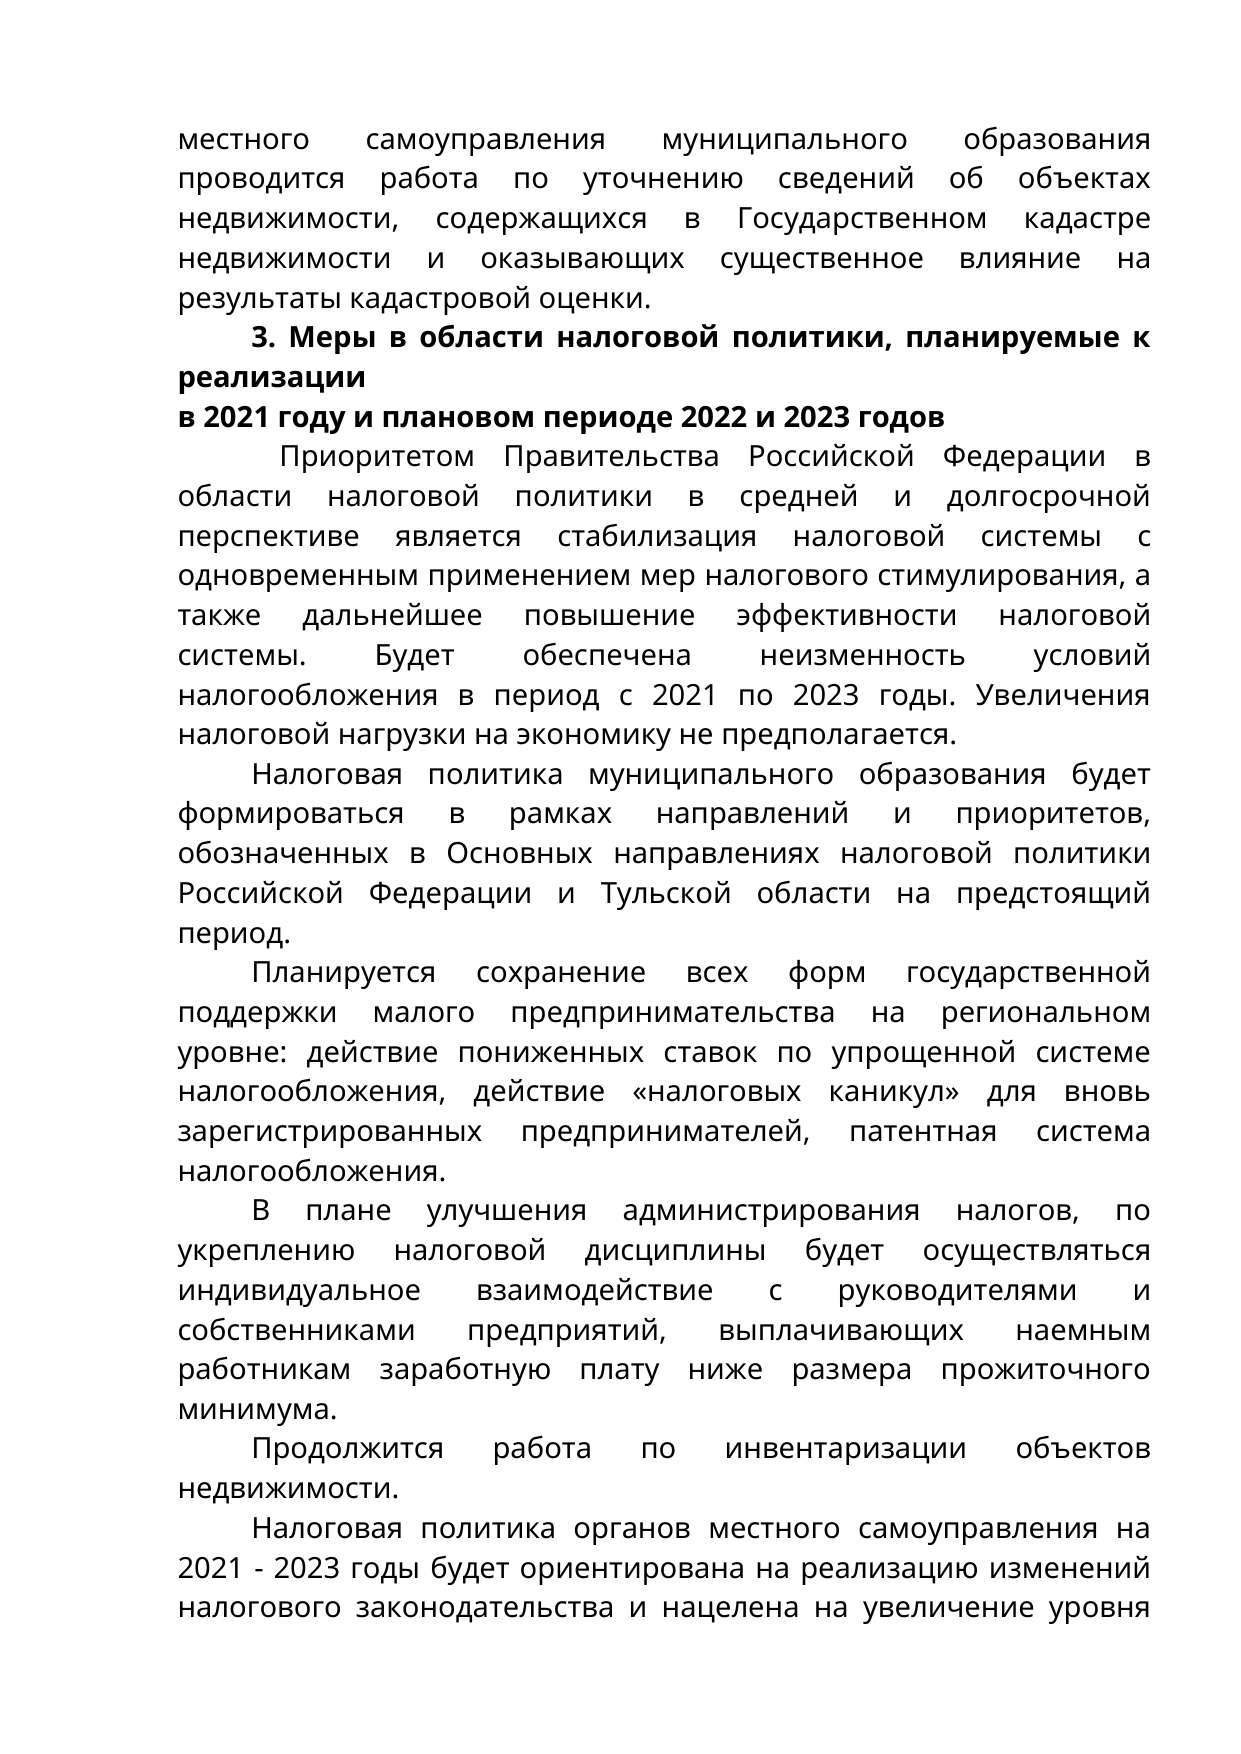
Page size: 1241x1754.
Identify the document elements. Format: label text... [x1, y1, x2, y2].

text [177, 1507, 1152, 1626]
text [177, 118, 1152, 317]
text Налоговая политика муниципального образования будет формироваться в рамках направлений и приоритетов, обозначенных в Основных направлениях налоговой политики Российской Федерации и Тульской области на предстоящий период. [177, 753, 1152, 952]
text В плане улучшения администрирования налогов, по укреплению налоговой дисциплины будет осуществляться индивидуальное взаимодействие с руководителями и собственниками предприятий, выплачивающих наемным работникам заработную плату ниже размера прожиточного минимума. [177, 1190, 1152, 1428]
text Планируется сохранение всех форм государственной поддержки малого предпринимательства на региональном уровне: действие пониженных ставок по упрощенной системе налогообложения, действие «налоговых каникул» для вновь зарегистрированных предпринимателей, патентная система налогообложения. [177, 952, 1152, 1190]
text 3. Меры в области налоговой политики, планируемые к реализации в 2021 году и плановом периоде 2022 и 2023 годов [177, 317, 1152, 436]
text Приоритетом Правительства Российской Федерации в области налоговой политики в средней и долгосрочной перспективе является стабилизация налоговой системы с одновременным применением мер налогового стимулирования, а также дальнейшее повышение эффективности налоговой системы. Будет обеспечена неизменность условий налогообложения в период с 2021 по 2023 годы. Увеличения налоговой нагрузки на экономику не предполагается. [177, 436, 1152, 753]
text Продолжится работа по инвентаризации объектов недвижимости. [177, 1428, 1152, 1507]
